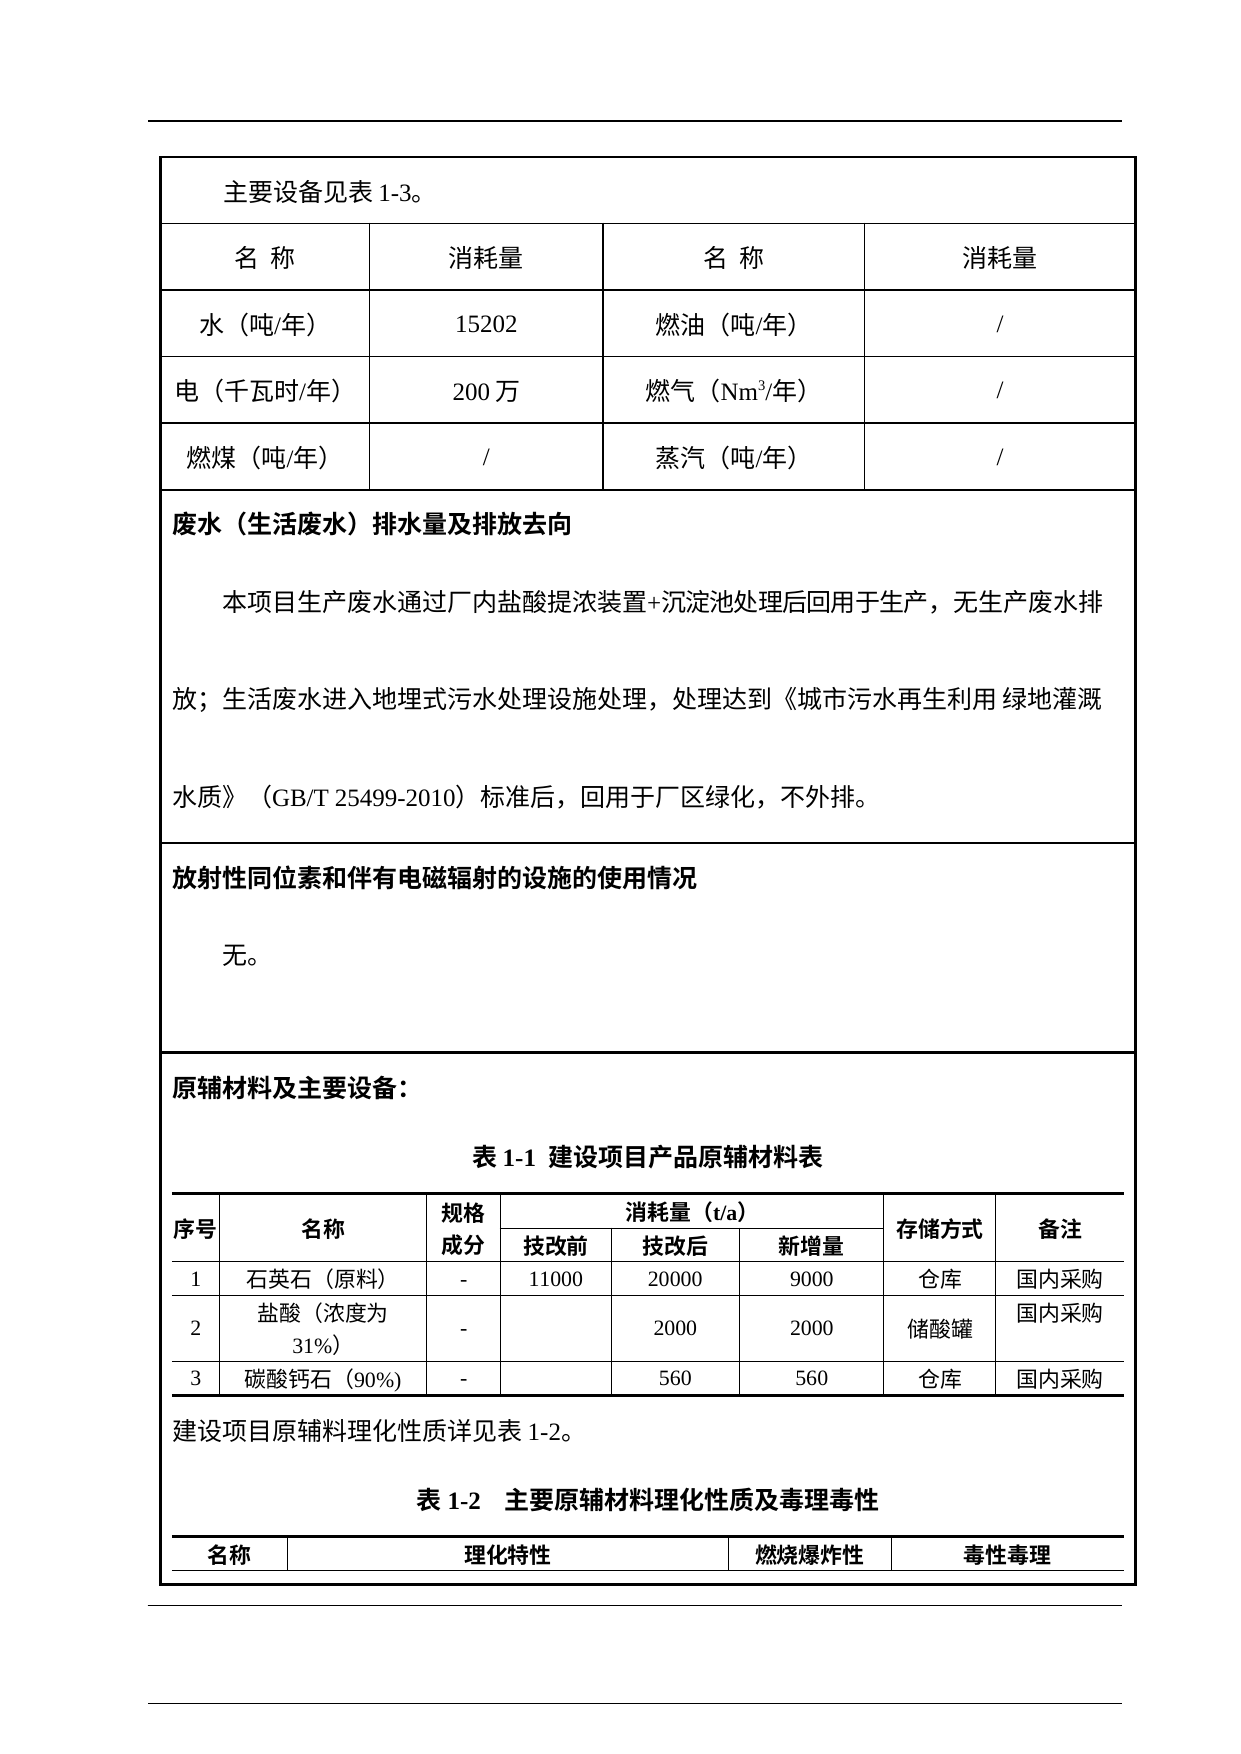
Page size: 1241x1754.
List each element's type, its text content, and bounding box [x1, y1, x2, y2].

table_cell 废水（生活废水）排水量及排放去向 本项目生产废水通过厂内盐酸提浓装置+沉淀池处理后回用于生产，无生产废水排放；生活废水进入地埋式污水处理设施处理，处理达到《城市污水再生利用 绿地灌溉水质》（GB/T 25499-2010）标准后，回用于厂区绿化，不外排。 [162, 491, 1134, 842]
table_cell 燃油（吨/年） [604, 291, 864, 356]
table_cell 15202 [370, 291, 602, 356]
table_cell / [865, 357, 1134, 422]
table_cell 燃气（Nm3/年） [604, 357, 864, 422]
table_cell 消耗量 [865, 224, 1134, 289]
table_cell / [370, 424, 602, 489]
table_cell 电（千瓦时/年） [162, 357, 369, 422]
table_cell / [865, 424, 1134, 489]
table_cell 名 称 [162, 224, 369, 289]
table_cell 水（吨/年） [162, 291, 369, 356]
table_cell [162, 1054, 1134, 1583]
table_cell 燃煤（吨/年） [162, 424, 369, 489]
table_cell 蒸汽（吨/年） [604, 424, 864, 489]
table_cell 名 称 [604, 224, 864, 289]
table_cell / [865, 291, 1134, 356]
table_cell 200万 [370, 357, 602, 422]
table_cell 放射性同位素和伴有电磁辐射的设施的使用情况 无。 [162, 844, 1134, 1051]
table_cell 消耗量 [370, 224, 602, 289]
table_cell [162, 158, 1134, 223]
